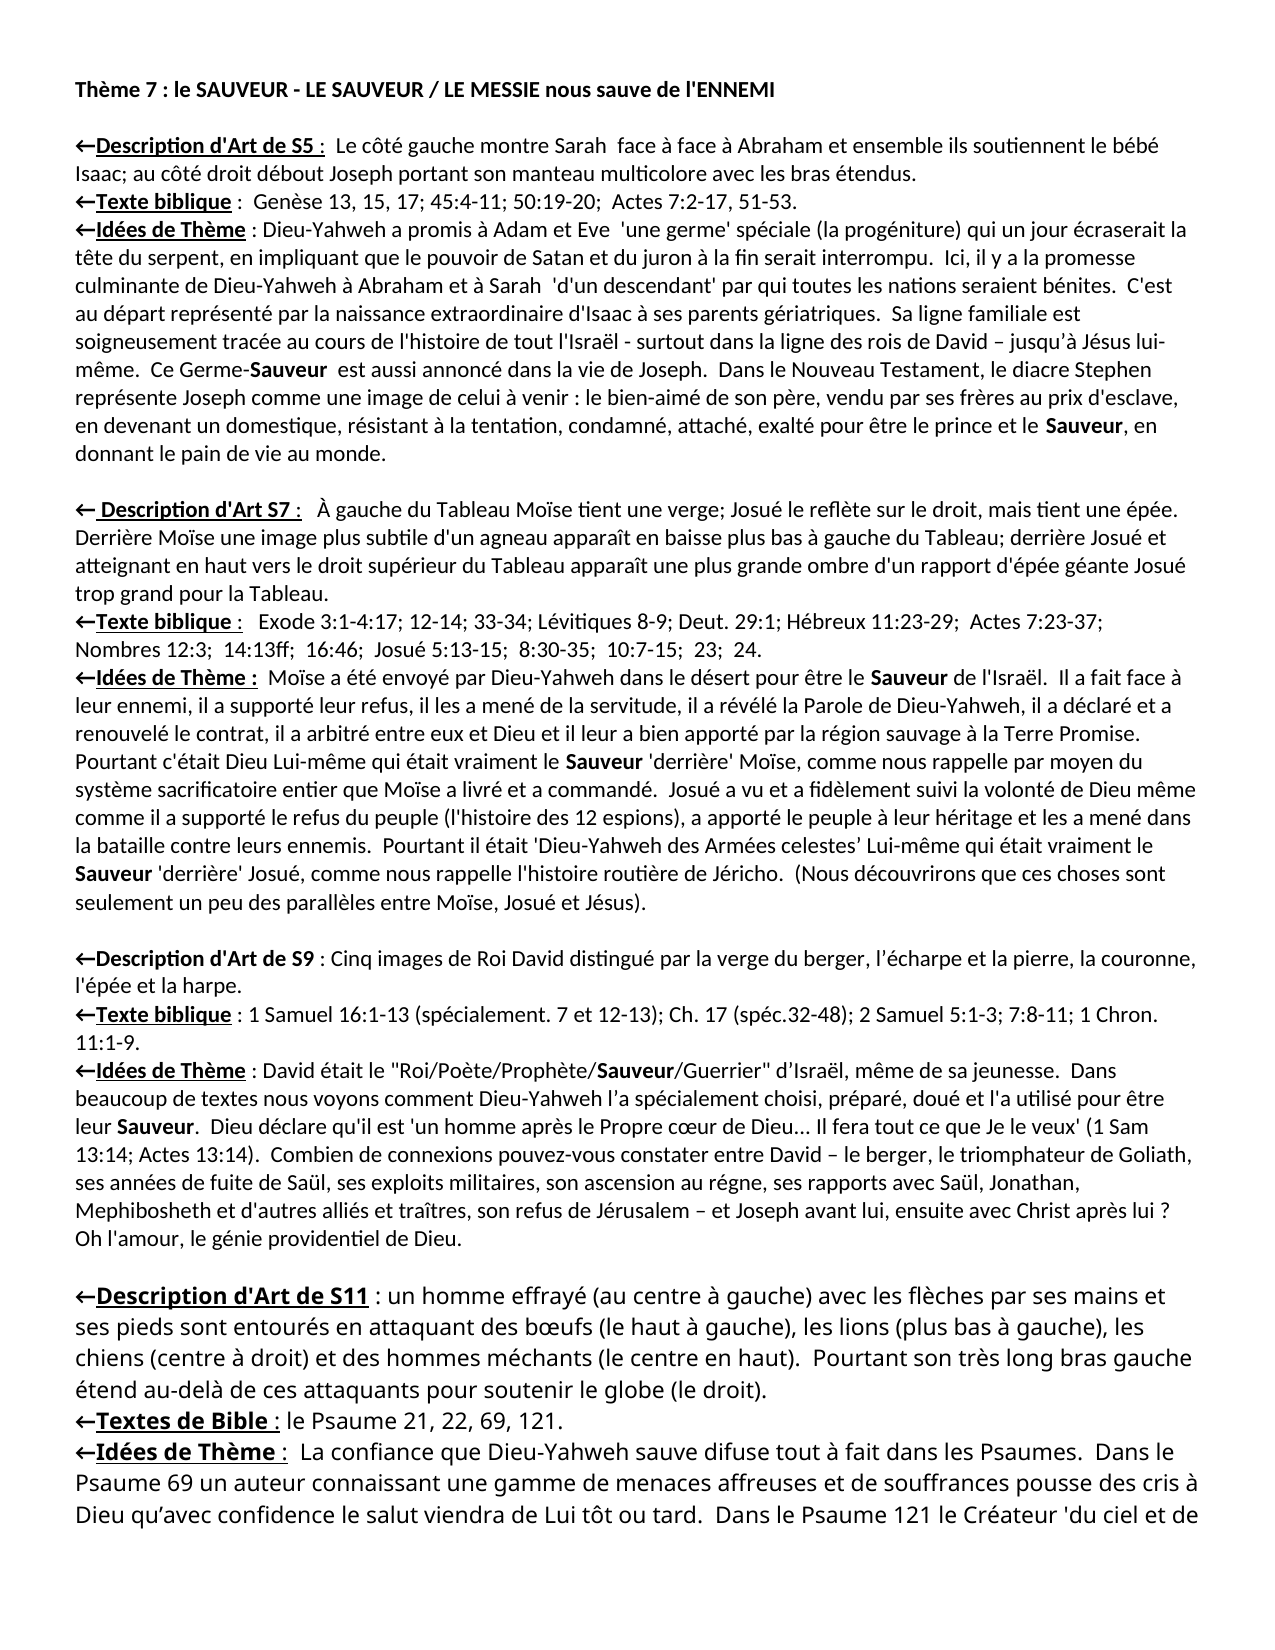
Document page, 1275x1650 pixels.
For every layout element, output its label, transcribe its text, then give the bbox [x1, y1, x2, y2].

text ←Idées de Thème : Dieu-Yahweh a promis à Adam et Eve 'une germe' spéciale (la progéniture) qui un jour écraserait la tête du serpent, en impliquant que le pouvoir de Satan et du juron à la fin serait interrompu. Ici, il y a la promesse culminante de Dieu-Yahweh à Abraham et à Sarah 'd'un descendant' par qui toutes les nations seraient bénites. C'est au départ représenté par la naissance extraordinaire d'Isaac à ses parents gériatriques. Sa ligne familiale est soigneusement tracée au cours de l'histoire de tout l'Israël - surtout dans la ligne des rois de David – jusqu’à Jésus lui-même. Ce Germe-Sauveur est aussi annoncé dans la vie de Joseph. Dans le Nouveau Testament, le diacre Stephen représente Joseph comme une image de celui à venir : le bien-aimé de son père, vendu par ses frères au prix d'esclave, en devenant un domestique, résistant à la tentation, condamné, attaché, exalté pour être le prince et le Sauveur, en donnant le pain de vie au monde. [75, 215, 1200, 467]
text Pourtant c'était Dieu Lui-même qui était vraiment le Sauveur 'derrière' Moïse, comme nous rappelle par moyen du système sacrificatoire entier que Moïse a livré et a commandé. Josué a vu et a fidèlement suivi la volonté de Dieu même comme il a supporté le refus du peuple (l'histoire des 12 espions), a apporté le peuple à leur héritage et les a mené dans la bataille contre leurs ennemis. Pourtant il était 'Dieu-Yahweh des Armées celestes’ Lui-même qui était vraiment le Sauveur 'derrière' Josué, comme nous rappelle l'histoire routière de Jéricho. (Nous découvrirons que ces choses sont seulement un peu des parallèles entre Moïse, Josué et Jésus). [75, 747, 1200, 916]
text Thème 7 : le SAUVEUR - LE SAUVEUR / LE MESSIE nous sauve de l'ENNEMI [75, 75, 1200, 103]
text ←Idées de Thème : Moïse a été envoyé par Dieu-Yahweh dans le désert pour être le Sauveur de l'Israël. Il a fait face à leur ennemi, il a supporté leur refus, il les a mené de la servitude, il a révélé la Parole de Dieu-Yahweh, il a déclaré et a renouvelé le contrat, il a arbitré entre eux et Dieu et il leur a bien apporté par la région sauvage à la Terre Promise. [75, 663, 1200, 747]
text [75, 1436, 1200, 1530]
text ←Description d'Art de S9 : Cinq images de Roi David distingué par la verge du berger, l’écharpe et la pierre, la couronne, l'épée et la harpe. [75, 944, 1200, 1000]
text ←Description d'Art de S5 : Le côté gauche montre Sarah face à face à Abraham et ensemble ils soutiennent le bébé Isaac; au côté droit débout Joseph portant son manteau multicolore avec les bras étendus. [75, 131, 1200, 187]
text ←Texte biblique : 1 Samuel 16:1-13 (spécialement. 7 et 12-13); Ch. 17 (spéc.32-48); 2 Samuel 5:1-3; 7:8-11; 1 Chron. 11:1-9. [75, 1000, 1200, 1056]
text ← Description d'Art S7 : À gauche du Tableau Moïse tient une verge; Josué le reflète sur le droit, mais tient une épée. Derrière Moïse une image plus subtile d'un agneau apparaît en baisse plus bas à gauche du Tableau; derrière Josué et atteignant en haut vers le droit supérieur du Tableau apparaît une plus grande ombre d'un rapport d'épée géante Josué trop grand pour la Tableau. [75, 495, 1200, 607]
text ←Idées de Thème : David était le "Roi/Poète/Prophète/Sauveur/Guerrier" d’Israël, même de sa jeunesse. Dans beaucoup de textes nous voyons comment Dieu-Yahweh l’a spécialement choisi, préparé, doué et l'a utilisé pour être leur Sauveur. Dieu déclare qu'il est 'un homme après le Propre cœur de Dieu... Il fera tout ce que Je le veux' (1 Sam 13:14; Actes 13:14). Combien de connexions pouvez-vous constater entre David – le berger, le triomphateur de Goliath, ses années de fuite de Saül, ses exploits militaires, son ascension au régne, ses rapports avec Saül, Jonathan, Mephibosheth et d'autres alliés et traîtres, son refus de Jérusalem – et Joseph avant lui, ensuite avec Christ après lui ? Oh l'amour, le génie providentiel de Dieu. [75, 1056, 1200, 1252]
text ←Texte biblique : Genèse 13, 15, 17; 45:4-11; 50:19-20; Actes 7:2-17, 51-53. [75, 187, 1200, 215]
text ←Texte biblique : Exode 3:1-4:17; 12-14; 33-34; Lévitiques 8-9; Deut. 29:1; Hébreux 11:23-29; Actes 7:23-37; Nombres 12:3; 14:13ff; 16:46; Josué 5:13-15; 8:30-35; 10:7-15; 23; 24. [75, 607, 1200, 663]
text ←Description d'Art de S11 : un homme effrayé (au centre à gauche) avec les flèches par ses mains et ses pieds sont entourés en attaquant des bœufs (le haut à gauche), les lions (plus bas à gauche), les chiens (centre à droit) et des hommes méchants (le centre en haut). Pourtant son très long bras gauche étend au-delà de ces attaquants pour soutenir le globe (le droit). [75, 1280, 1200, 1405]
text ←Textes de Bible : le Psaume 21, 22, 69, 121. [75, 1405, 1200, 1436]
